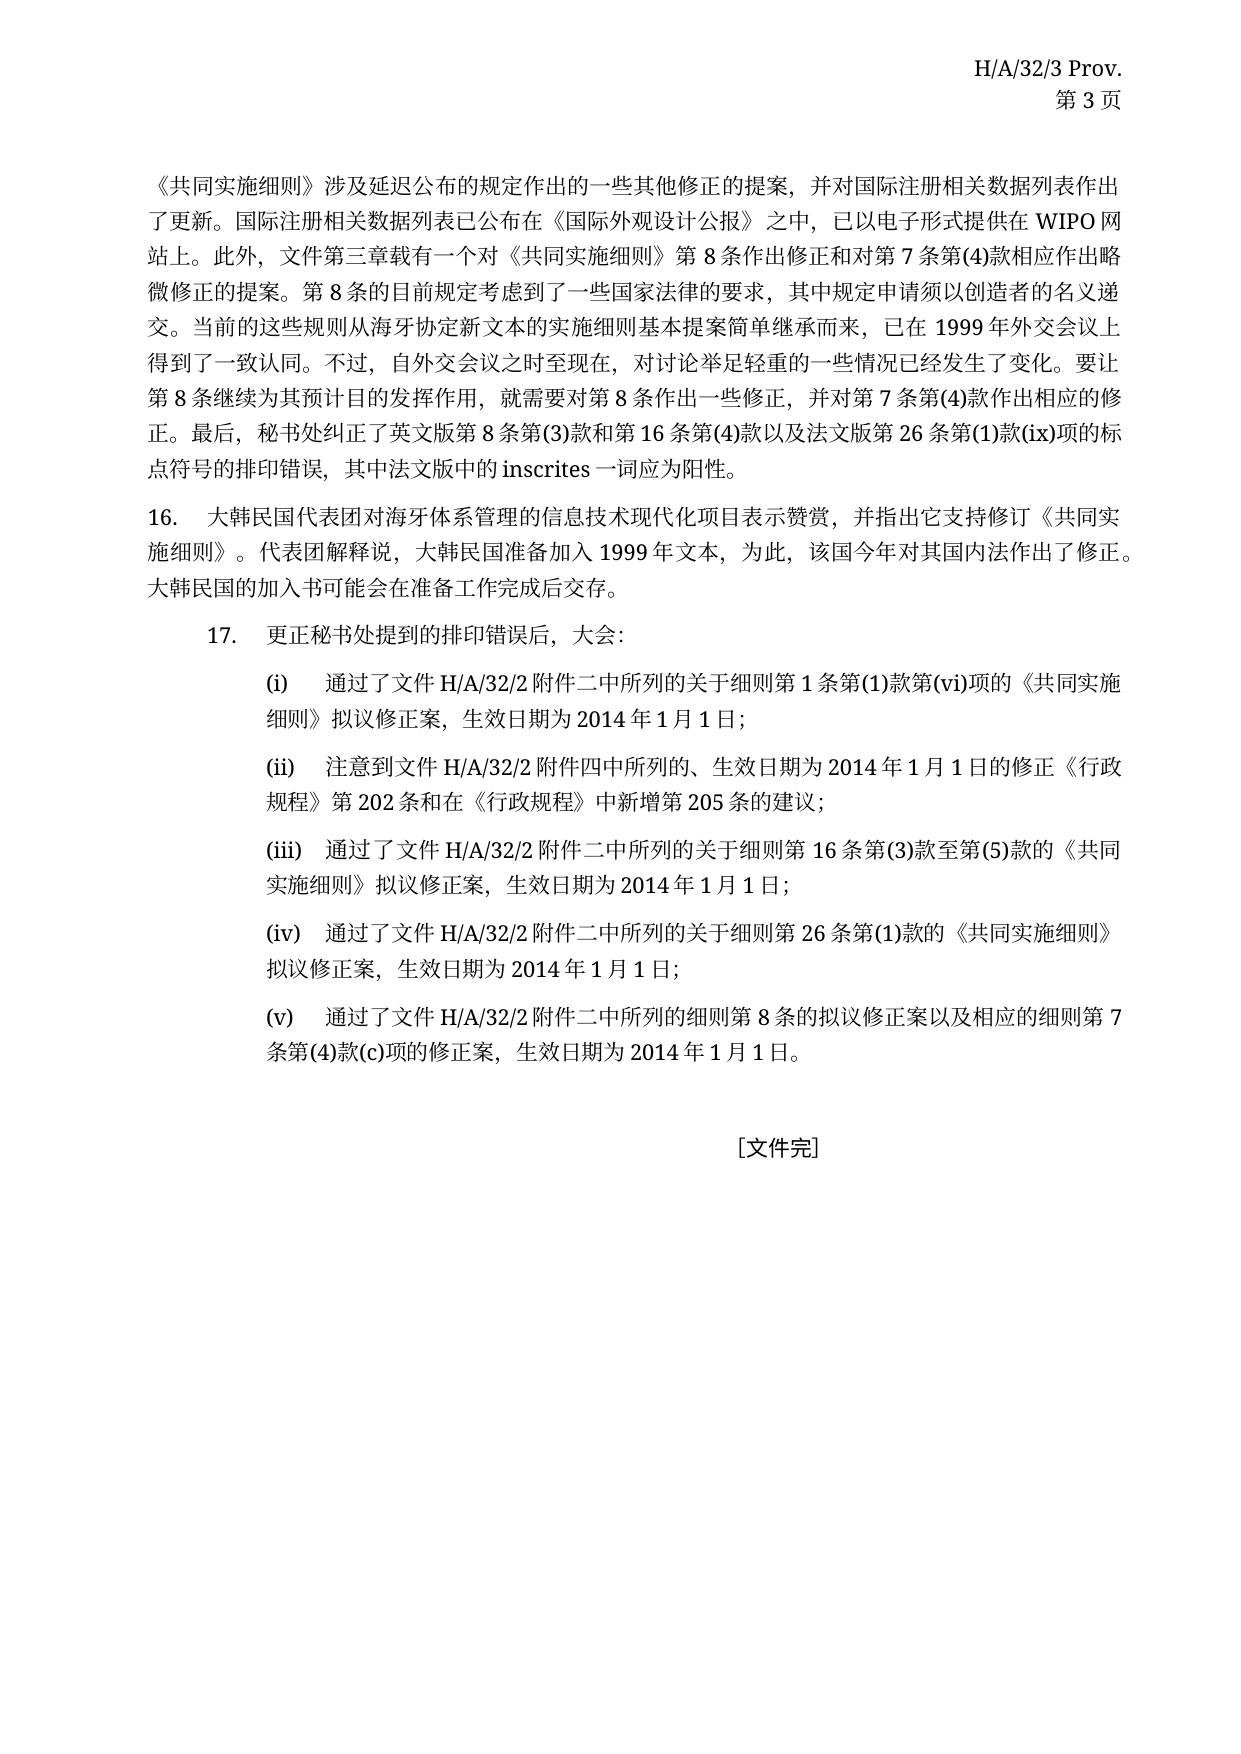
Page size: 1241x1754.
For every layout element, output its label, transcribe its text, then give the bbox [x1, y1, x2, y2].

list (i) 通过了文件H/A/32/2附件二中所列的关于细则第1条第(1)款第(vi)项的《共同实施细则》拟议修正案，生效日期为2014年1月1日； [266, 663, 1122, 734]
list 大韩民国代表团对海牙体系管理的信息技术现代化项目表示赞赏，并指出它支持修订《共同实施细则》。代表团解释说，大韩民国准备加入1999年文本，为此，该国今年对其国内法作出了修正。大韩民国的加入书可能会在准备工作完成后交存。 [148, 496, 1122, 602]
list (v) 通过了文件H/A/32/2附件二中所列的细则第8条的拟议修正案以及相应的细则第7条第(4)款(c)项的修正案，生效日期为2014年1月1日。 [266, 996, 1122, 1067]
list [148, 165, 1122, 484]
list (iii) 通过了文件H/A/32/2附件二中所列的关于细则第16条第(3)款至第(5)款的《共同实施细则》拟议修正案，生效日期为2014年1月1日； [266, 829, 1122, 900]
list (ii) 注意到文件H/A/32/2附件四中所列的、生效日期为2014年1月1日的修正《行政规程》第202条和在《行政规程》中新增第205条的建议； [266, 746, 1122, 817]
list 更正秘书处提到的排印错误后，大会： [207, 615, 1122, 650]
text ［文件完］ [724, 1127, 1122, 1163]
list (iv) 通过了文件H/A/32/2附件二中所列的关于细则第26条第(1)款的《共同实施细则》拟议修正案，生效日期为2014年1月1日； [266, 913, 1122, 984]
